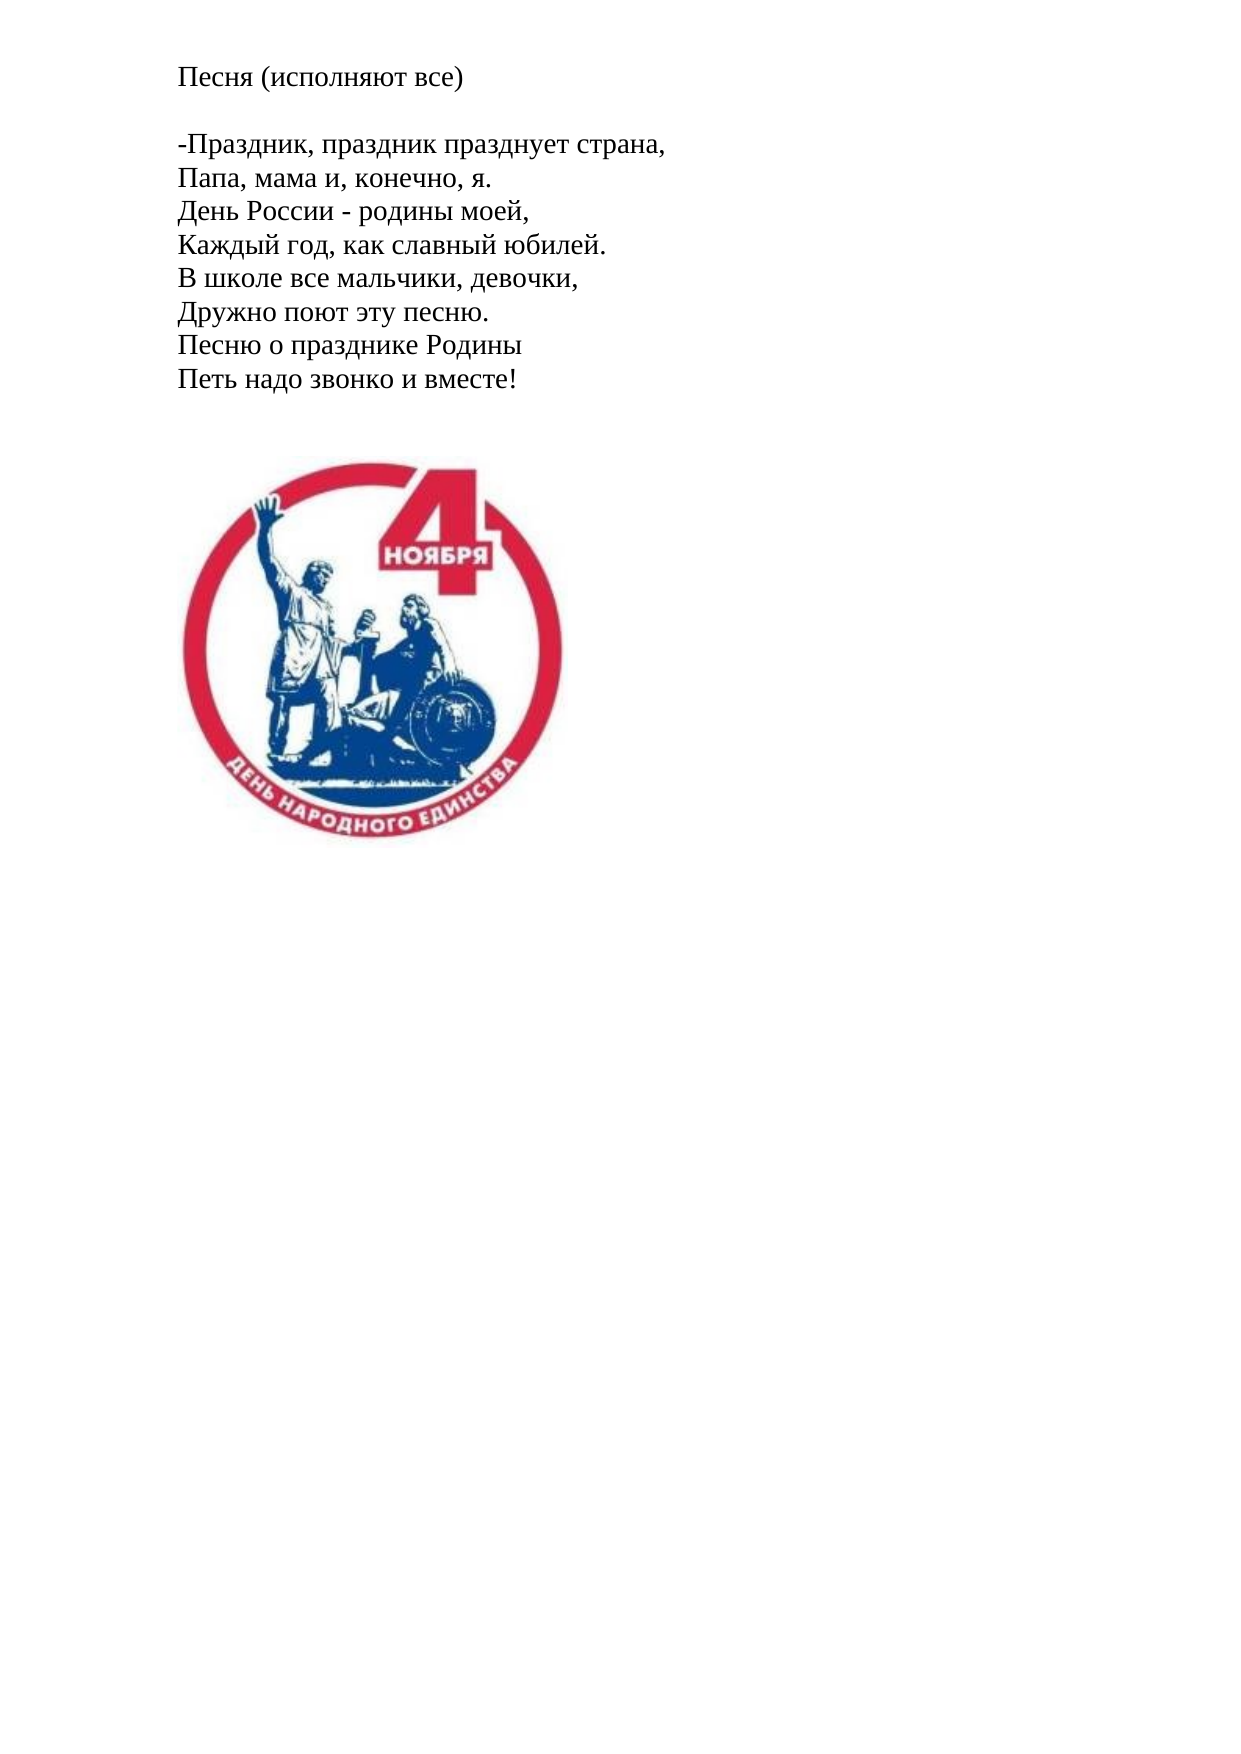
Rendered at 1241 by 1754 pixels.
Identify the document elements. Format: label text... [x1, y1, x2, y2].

text -Праздник, праздник празднует страна, Папа, мама и, конечно, я. День России - родины моей, Каждый год, как славный юбилей. В школе все мальчики, девочки, Дружно поют эту песню. Песню о празднике Родины Петь надо звонко и вместе! [177, 126, 1152, 423]
picture [177, 456, 568, 848]
text Песня (исполняют все) [177, 59, 1152, 93]
